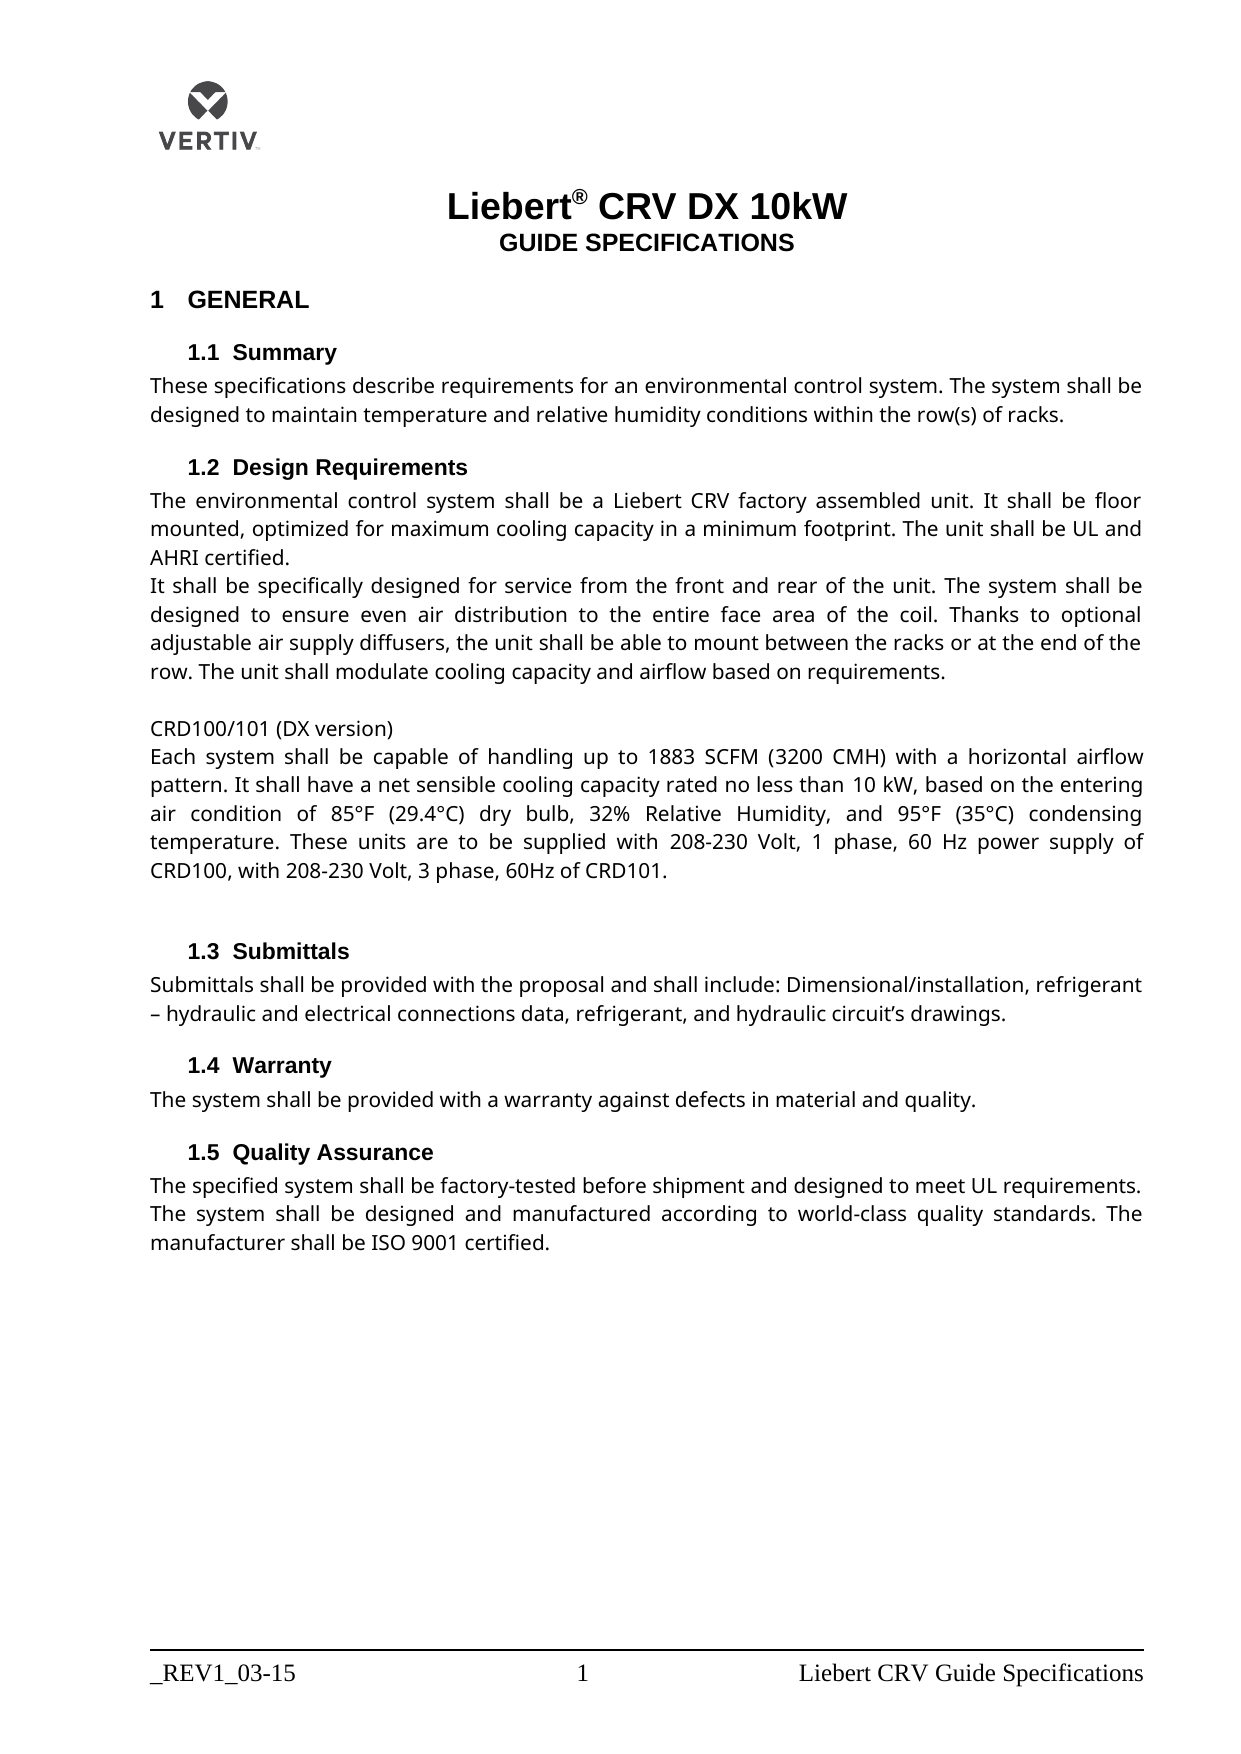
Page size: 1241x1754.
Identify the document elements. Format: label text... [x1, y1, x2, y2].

text It shall be specifically designed for service from the front and rear of the unit. The system shall be designed to ensure even air distribution to the entire face area of the coil. Thanks to optional adjustable air supply diffusers, the unit shall be able to mount between the racks or at the end of the row. The unit shall modulate cooling capacity and airflow based on requirements. [150, 571, 1144, 685]
subtitle Design Requirements [187, 453, 1144, 480]
text Submittals shall be provided with the proposal and shall include: Dimensional/installation, refrigerant – hydraulic and electrical connections data, refrigerant, and hydraulic circuit’s drawings. [150, 971, 1144, 1027]
text These specifications describe requirements for an environmental control system. The system shall be designed to maintain temperature and relative humidity conditions within the row(s) of racks. [150, 372, 1144, 428]
subtitle Quality Assurance [187, 1138, 1144, 1165]
text The system shall be provided with a warranty against defects in material and quality. [150, 1085, 1144, 1113]
subtitle Summary [187, 339, 1144, 365]
title Liebert® CRV DX 10kW [150, 187, 1144, 228]
text Each system shall be capable of handling up to 1883 SCFM (3200 CMH) with a horizontal airflow pattern. It shall have a net sensible cooling capacity rated no less than 10 kW, based on the entering air condition of 85°F (29.4°C) dry bulb, 32% Relative Humidity, and 95°F (35°C) condensing temperature. These units are to be supplied with 208-230 Volt, 1 phase, 60 Hz power supply of CRD100, with 208-230 Volt, 3 phase, 60Hz of CRD101. [150, 742, 1144, 884]
text The environmental control system shall be a Liebert CRV factory assembled unit. It shall be floor mounted, optimized for maximum cooling capacity in a minimum footprint. The unit shall be UL and AHRI certified. [150, 486, 1144, 571]
text CRD100/101 (DX version) [150, 714, 1144, 742]
text The specified system shall be factory-tested before shipment and designed to meet UL requirements. The system shall be designed and manufactured according to world-class quality standards. The manufacturer shall be ISO 9001 certified. [150, 1171, 1144, 1256]
picture [150, 73, 270, 158]
subtitle Submittals [187, 938, 1144, 964]
text GUIDE SPECIFICATIONS [150, 228, 1144, 285]
subtitle Warranty [187, 1052, 1144, 1079]
subtitle GENERAL [150, 285, 1144, 314]
